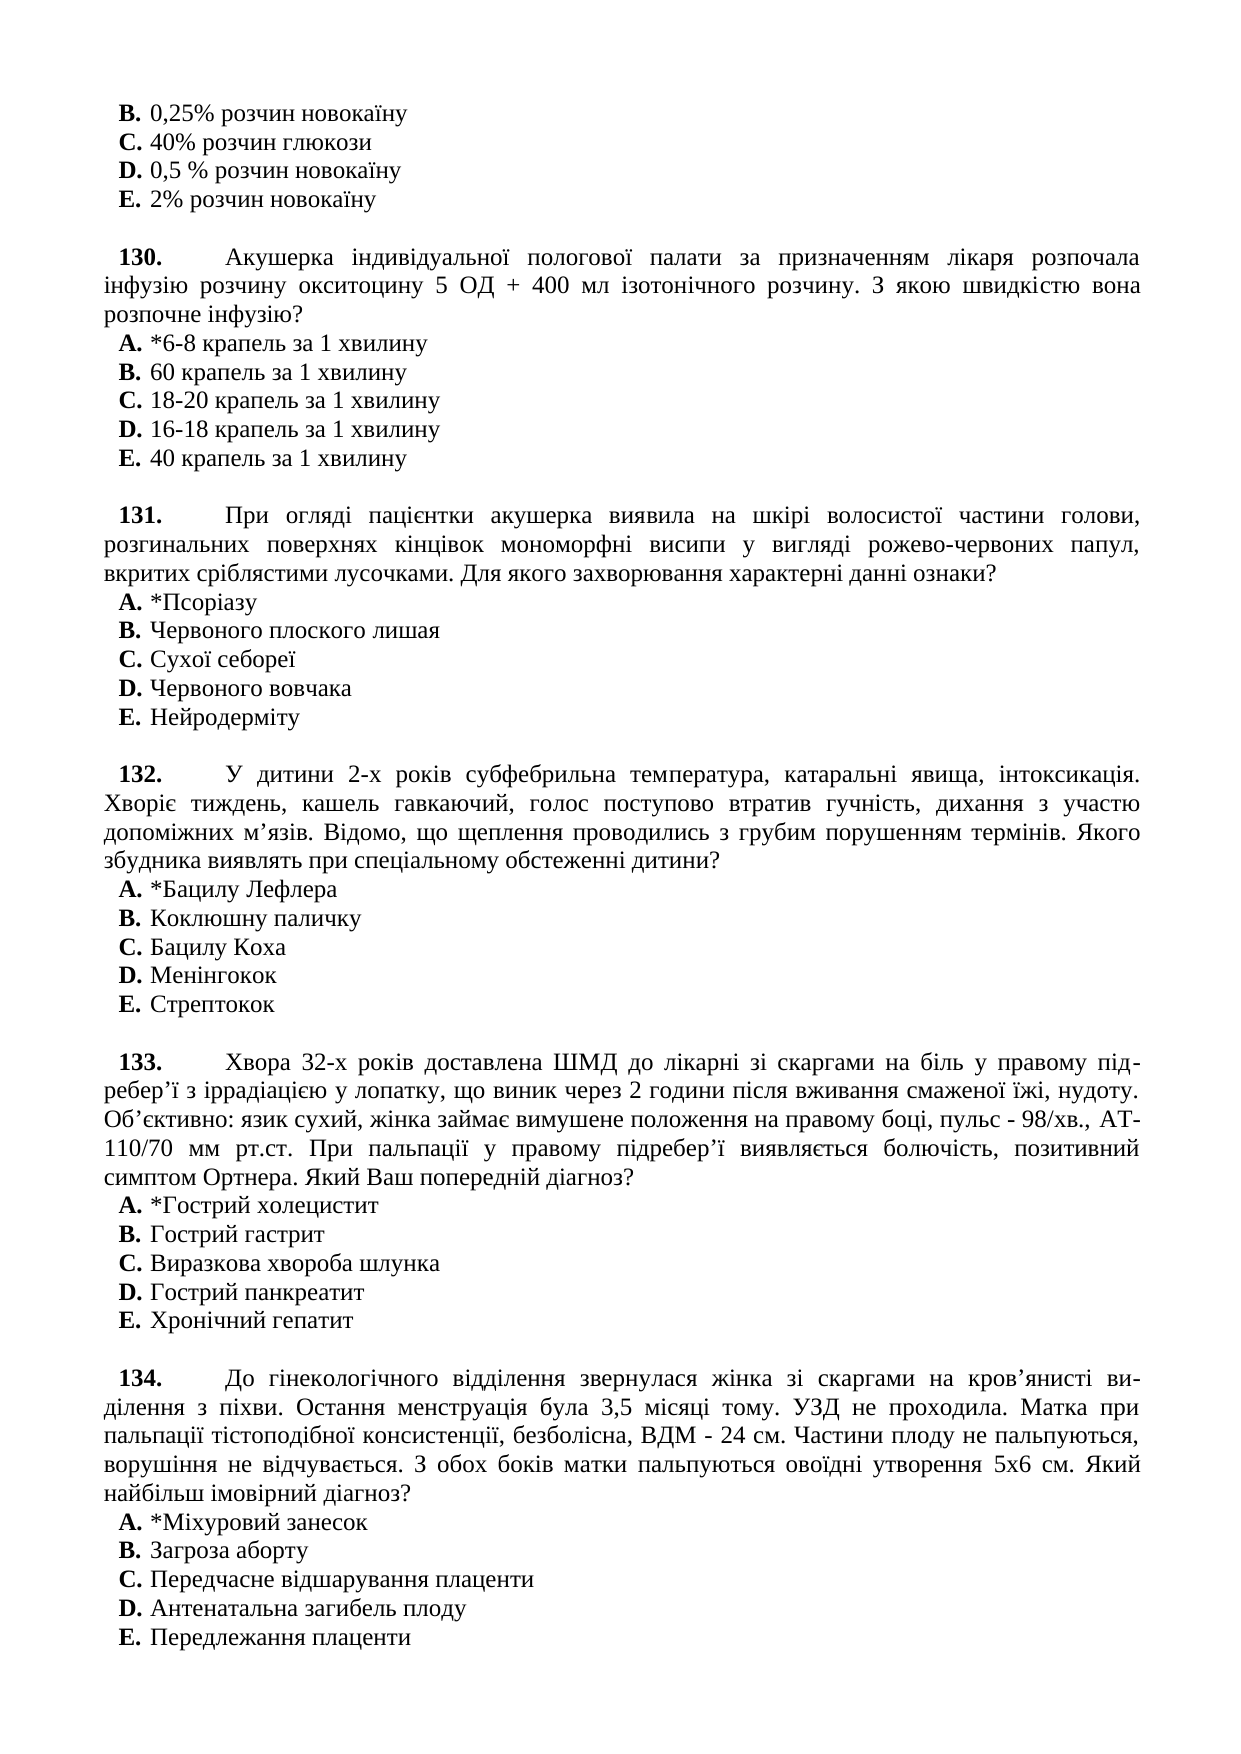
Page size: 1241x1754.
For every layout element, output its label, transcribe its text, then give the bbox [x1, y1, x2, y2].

list Нейродерміту [103, 702, 1141, 730]
list *Міхуровий занесок [103, 1507, 1141, 1535]
list *Гострий холецистит [103, 1190, 1141, 1219]
list Червоного вовчака [103, 673, 1141, 702]
list Гострий гастрит [103, 1219, 1141, 1248]
list До гінекологічного відділення звернулася жінка зі скаргами на кров’янисті виділення з піхви. Остання менструація була 3,5 місяці тому. УЗД не проходила. Матка при пальпації тістоподібної консистенції, безболісна, ВДМ - 24 см. Частини плоду не пальпуються, ворушіння не відчувається. З обох боків матки пальпуються овоїдні утворення 5x6 см. Який найбільш імовірний діагноз? [103, 1363, 1141, 1507]
list 2% розчин новокаїну [103, 184, 1141, 213]
list При огляді пацієнтки акушерка виявила на шкірі волосистої частини голови, розгинальних поверхнях кінцівок мономорфні висипи у вигляді рожево-червоних папул, вкритих сріблястими лусочками. Для якого захворювання характерні данні ознаки? [103, 500, 1141, 587]
list Бацилу Коха [103, 932, 1141, 960]
list 0,5 % розчин новокаїну [103, 155, 1141, 184]
list Антенатальна загибель плоду [103, 1593, 1141, 1622]
list Акушерка індивідуальної пологової палати за призначенням лікаря розпочала інфузію розчину окситоцину 5 ОД + 400 мл ізотонічного розчину. З якою швидкістю вона розпочне інфузію? [103, 242, 1141, 328]
list Хвора 32-х років доставлена ШМД до лікарні зі скаргами на біль у правому підребер’ї з іррадіацією у лопатку, що виник через 2 години після вживання смаженої їжі, нудоту. Об’єктивно: язик сухий, жінка займає вимушене положення на правому боці, пульс - 98/хв., AT-110/70 мм рт.ст. При пальпації у правому підребер’ї виявляється болючість, позитивний симптом Ортнера. Який Ваш попередній діагноз? [103, 1047, 1141, 1190]
list 40% розчин глюкози [103, 127, 1141, 155]
list *6-8 крапель за 1 хвилину [103, 328, 1141, 357]
list *Бацилу Лефлера [103, 874, 1141, 903]
list 0,25% розчин новокаїну [103, 98, 1141, 127]
list Хронічний гепатит [103, 1305, 1141, 1334]
list Стрептокок [103, 989, 1141, 1018]
list У дитини 2-х років субфебрильна температура, катаральні явища, інтоксикація. Хворіє тиждень, кашель гавкаючий, голос поступово втратив гучність, дихання з участю допоміжних м’язів. Відомо, що щеплення проводились з грубим порушенням термінів. Якого збудника виявлять при спеціальному обстеженні дитини? [103, 759, 1141, 874]
list Гострий панкреатит [103, 1277, 1141, 1305]
list Передлежання плаценти [103, 1622, 1141, 1650]
list Менінгокок [103, 960, 1141, 989]
list Сухої себореї [103, 644, 1141, 673]
list Виразкова хвороба шлунка [103, 1248, 1141, 1277]
list 40 крапель за 1 хвилину [103, 443, 1141, 472]
list Передчасне відшарування плаценти [103, 1564, 1141, 1593]
list 60 крапель за 1 хвилину [103, 357, 1141, 385]
list *Псоріазу [103, 587, 1141, 615]
list 16-18 крапель за 1 хвилину [103, 414, 1141, 443]
list Загроза аборту [103, 1535, 1141, 1564]
list Коклюшну паличку [103, 903, 1141, 932]
list Червоного плоского лишая [103, 615, 1141, 644]
list 18-20 крапель за 1 хвилину [103, 385, 1141, 414]
